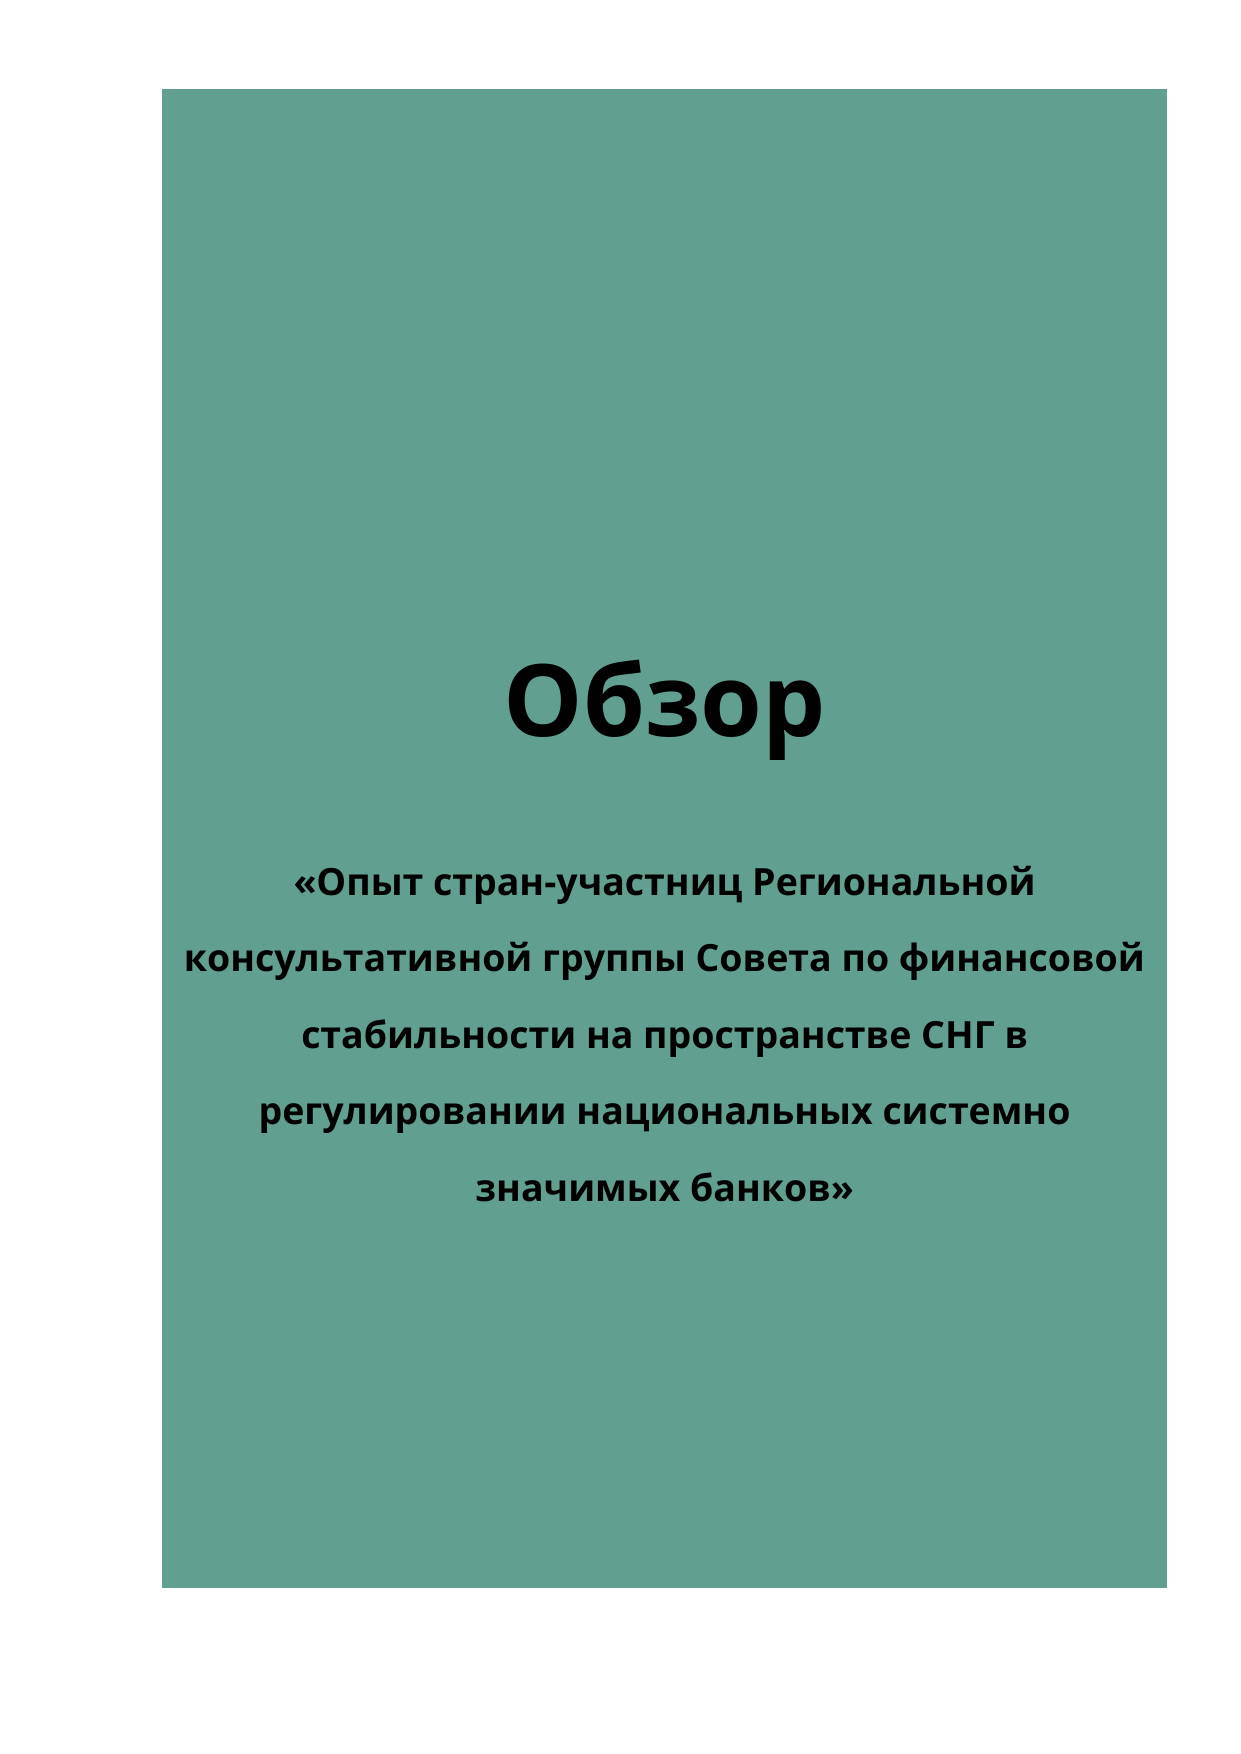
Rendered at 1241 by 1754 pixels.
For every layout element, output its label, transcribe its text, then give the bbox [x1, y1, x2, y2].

text «Опыт стран-участниц Региональной консультативной группы Совета по финансовой стабильности на пространстве СНГ в регулировании национальных системно значимых банков» [162, 855, 1167, 1212]
text Обзор [162, 630, 1167, 766]
